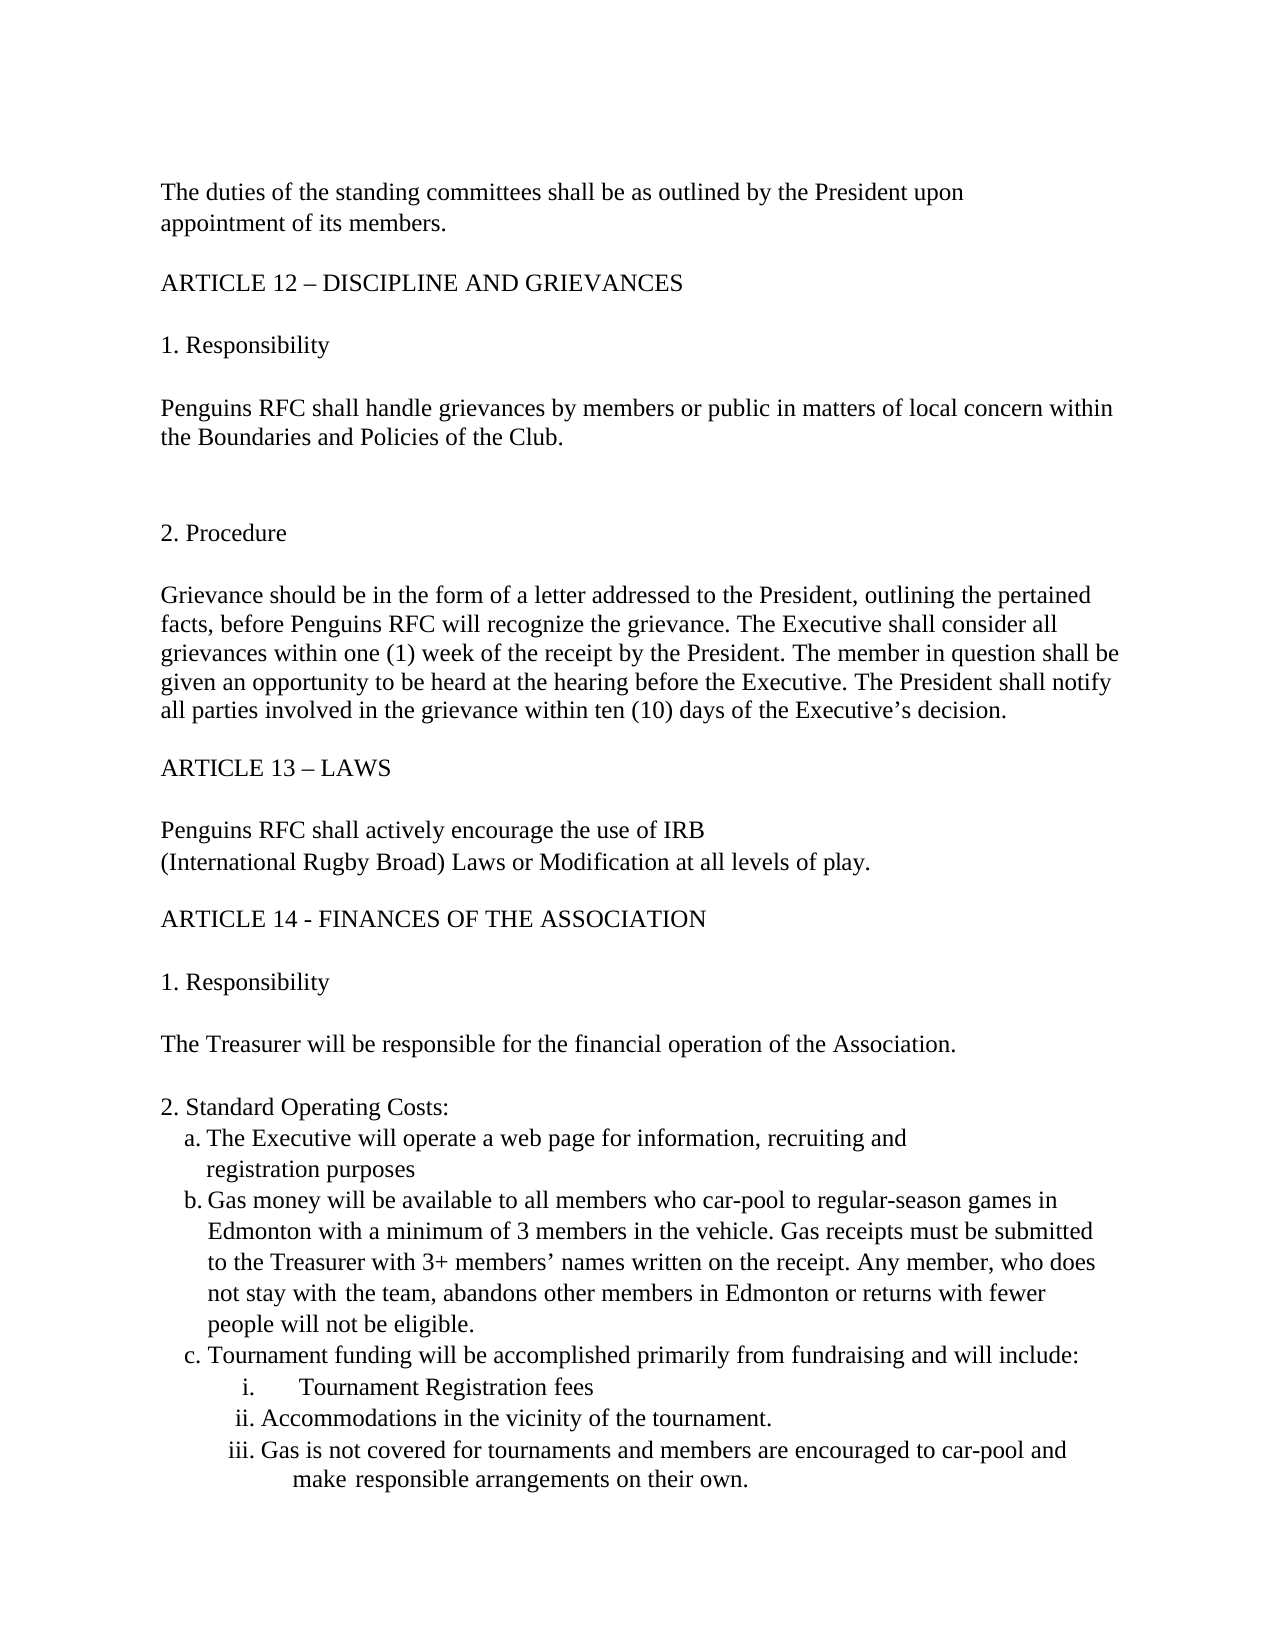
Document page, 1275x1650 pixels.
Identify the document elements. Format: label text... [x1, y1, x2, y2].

text Grievance should be in the form of a letter addressed to the President, outlining the pertained facts, before Penguins RFC will recognize the grievance. The Executive shall consider all grievances within one (1) week of the receipt by the President. The member in question shall be given an opportunity to be heard at the hearing before the Executive. The President shall notify all parties involved in the grievance within ten (10) days of the Executive’s decision. [160, 580, 1125, 724]
list Gas is not covered for tournaments and members are encouraged to car-pool and make responsible arrangements on their own. [255, 1435, 1125, 1493]
list Responsibility [160, 967, 1125, 995]
list Procedure [160, 518, 1125, 547]
text ARTICLE 14 - FINANCES OF THE ASSOCIATION [160, 904, 1125, 933]
list Gas money will be available to all members who car-pool to regular-season games in Edmonton with a minimum of 3 members in the vehicle. Gas receipts must be submitted to the Treasurer with 3+ members’ names written on the receipt. Any member, who does not stay with the team, abandons other members in Edmonton or returns with fewer people will not be eligible. [184, 1185, 1112, 1338]
text The Treasurer will be responsible for the financial operation of the Association. [160, 1029, 1125, 1058]
list Tournament funding will be accomplished primarily from fundraising and will include: [184, 1340, 1125, 1369]
text Penguins RFC shall actively encourage the use of IRB [160, 815, 1125, 844]
text (International Rugby Broad) Laws or Modification at all levels of play. [160, 847, 1125, 875]
list Responsibility [160, 330, 1125, 359]
list The Executive will operate a web page for information, recruiting and registration purposes [184, 1123, 984, 1183]
text ARTICLE 13 – LAWS [160, 753, 1125, 782]
list Tournament Registration fees [255, 1372, 1125, 1400]
list Accommodations in the vicinity of the tournament. [255, 1403, 1125, 1432]
list Standard Operating Costs: [160, 1092, 1125, 1120]
text The duties of the standing committees shall be as outlined by the President upon appointment of its members. [160, 177, 1033, 237]
text ARTICLE 12 – DISCIPLINE AND GRIEVANCES [160, 268, 1125, 297]
text Penguins RFC shall handle grievances by members or public in matters of local concern within the Boundaries and Policies of the Club. [160, 393, 1125, 450]
